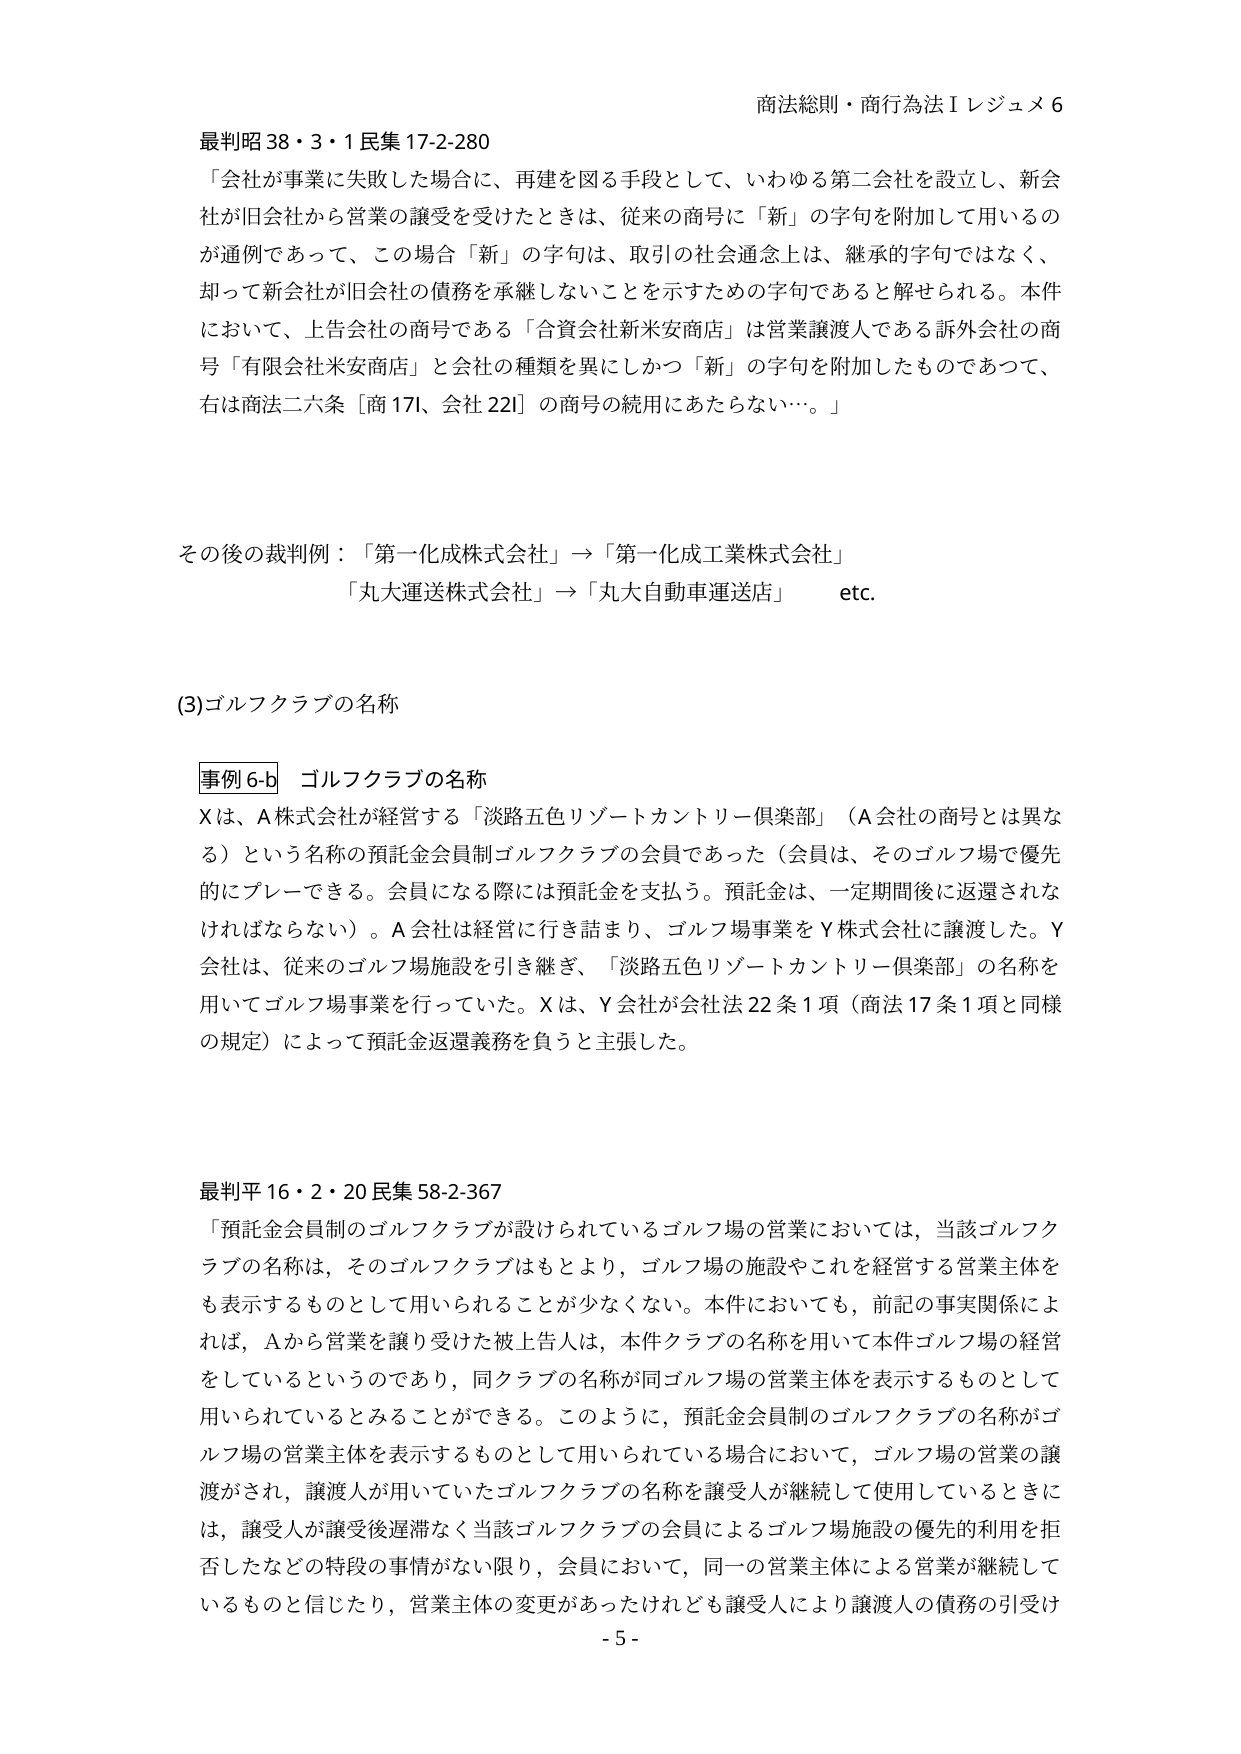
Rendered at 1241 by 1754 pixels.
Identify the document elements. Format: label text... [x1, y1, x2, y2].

text (3)ゴルフクラブの名称 [177, 684, 1063, 722]
text 事例6-b ゴルフクラブの名称 [199, 759, 1063, 797]
text 「丸大運送株式会社」→「丸大自動車運送店」 etc. [177, 572, 1063, 609]
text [199, 1209, 1063, 1622]
text その後の裁判例：「第一化成株式会社」→「第一化成工業株式会社」 [177, 534, 1063, 572]
text 「会社が事業に失敗した場合に、再建を図る手段として、いわゆる第二会社を設立し、新会社が旧会社から営業の譲受を受けたときは、従来の商号に「新」の字句を附加して用いるのが通例であって、この場合「新」の字句は、取引の社会通念上は、継承的字句ではなく、却って新会社が旧会社の債務を承継しないことを示すための字句であると解せられる。本件において、上告会社の商号である「合資会社新米安商店」は営業譲渡人である訴外会社の商号「有限会社米安商店」と会社の種類を異にしかつ「新」の字句を附加したものであつて、右は商法二六条［商17Ⅰ、会社22Ⅰ］の商号の続用にあたらない…。」 [199, 159, 1063, 422]
text 最判平16・2・20民集58-2-367 [199, 1172, 1063, 1209]
text Xは、A株式会社が経営する「淡路五色リゾートカントリー倶楽部」（A会社の商号とは異なる）という名称の預託金会員制ゴルフクラブの会員であった（会員は、そのゴルフ場で優先的にプレーできる。会員になる際には預託金を支払う。預託金は、一定期間後に返還されなければならない）。A会社は経営に行き詰まり、ゴルフ場事業をY株式会社に譲渡した。Y会社は、従来のゴルフ場施設を引き継ぎ、「淡路五色リゾートカントリー倶楽部」の名称を用いてゴルフ場事業を行っていた。Xは、Y会社が会社法22条1項（商法17条1項と同様の規定）によって預託金返還義務を負うと主張した。 [199, 797, 1063, 1059]
text 最判昭38・3・1民集17-2-280 [199, 122, 1063, 159]
